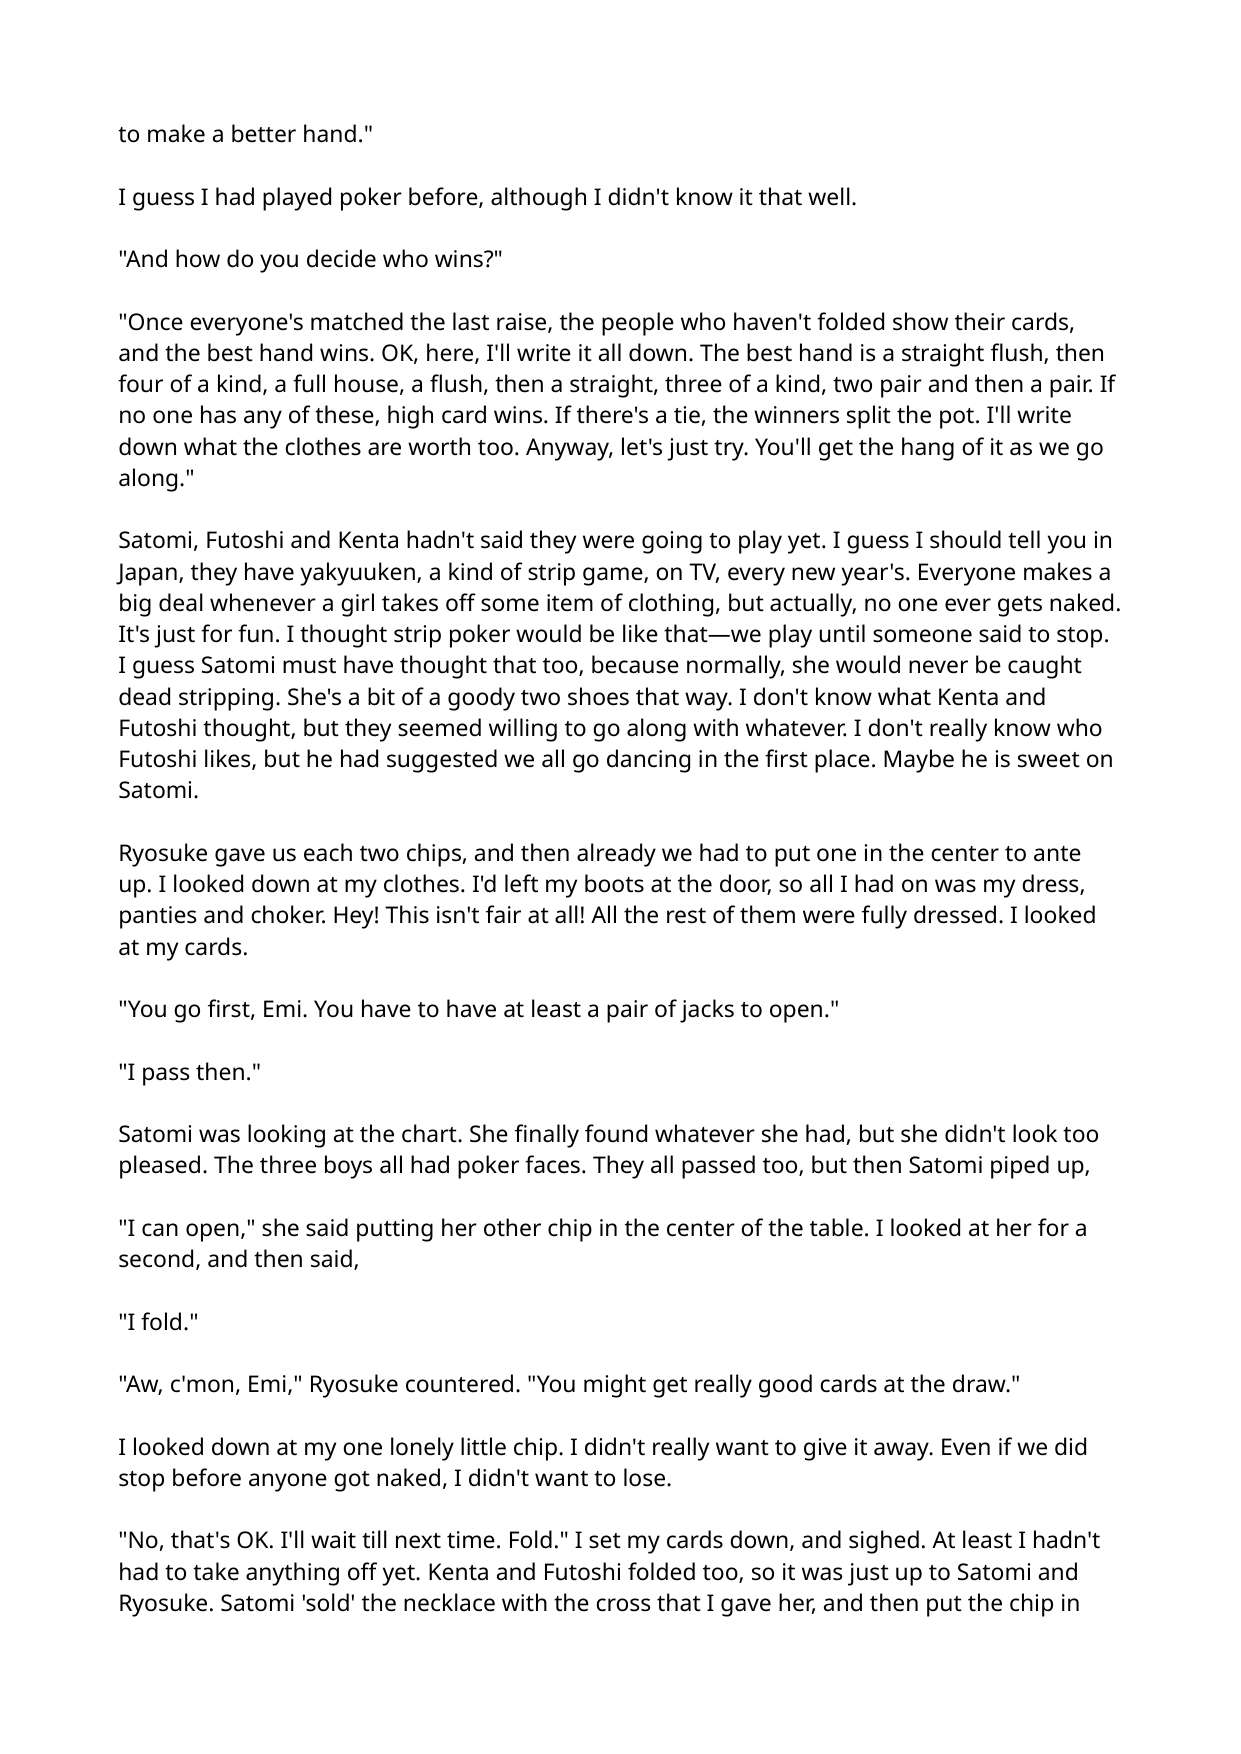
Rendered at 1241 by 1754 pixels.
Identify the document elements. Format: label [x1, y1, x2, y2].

text [118, 118, 1122, 1618]
